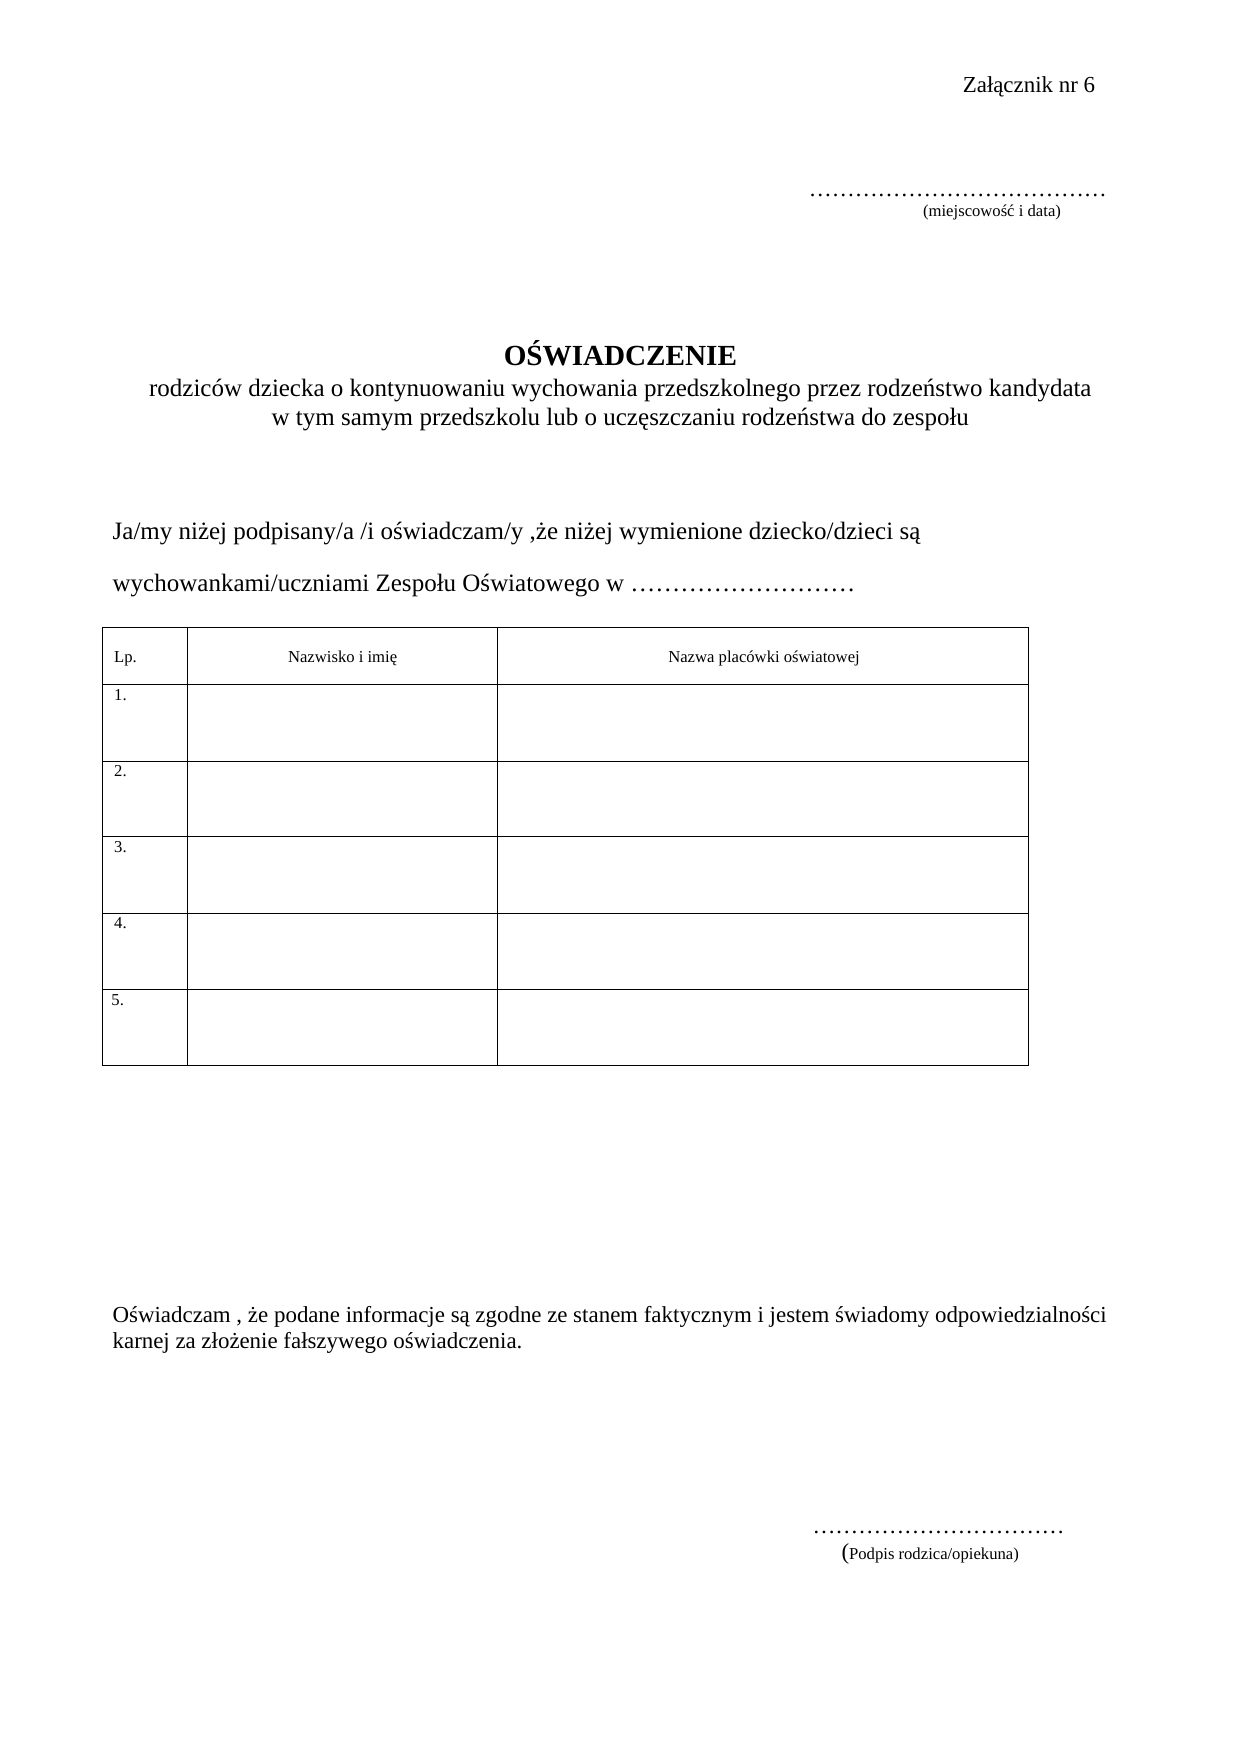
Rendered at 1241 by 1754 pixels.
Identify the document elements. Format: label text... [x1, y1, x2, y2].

table_cell 3. [103, 837, 187, 912]
table_cell [498, 837, 1028, 912]
title OŚWIADCZENIE [149, 338, 1092, 373]
table_cell [188, 914, 497, 989]
table_cell [498, 914, 1028, 989]
table_cell [188, 837, 497, 912]
table_cell [498, 762, 1028, 836]
text Oświadczam , że podane informacje są zgodne ze stanem faktycznym i jestem świadomy odpowiedzialności karnej za złożenie fałszywego oświadczenia. [112, 1301, 1113, 1354]
table_cell 4. [103, 914, 187, 989]
table_header Nazwa placówki oświatowej [498, 628, 1028, 684]
table_cell 2. [103, 762, 187, 836]
text ………………………………… [89, 174, 1106, 201]
table_cell 5. [103, 990, 187, 1065]
text wychowankami/uczniami Zespołu Oświatowego w ……………………… [112, 568, 922, 597]
table_cell [188, 762, 497, 836]
table_cell [498, 990, 1028, 1065]
text (miejscowość i data) [89, 201, 1061, 220]
table_cell [498, 685, 1028, 761]
text Załącznik nr 6 [89, 71, 1095, 98]
text …………………………… (Podpis rodzica/opiekuna) [812, 1512, 1067, 1564]
text rodziców dziecka o kontynuowaniu wychowania przedszkolnego przez rodzeństwo kandydata w tym samym przedszkolu lub o uczęszczaniu rodzeństwa do zespołu [149, 373, 1092, 430]
text Ja/my niżej podpisany/a /i oświadczam/y ,że niżej wymienione dziecko/dzieci są [112, 516, 922, 545]
table_header Lp. [103, 628, 187, 684]
table_cell [188, 990, 497, 1065]
table_cell 1. [103, 685, 187, 761]
table_header Nazwisko i imię [188, 628, 497, 684]
table_cell [188, 685, 497, 761]
